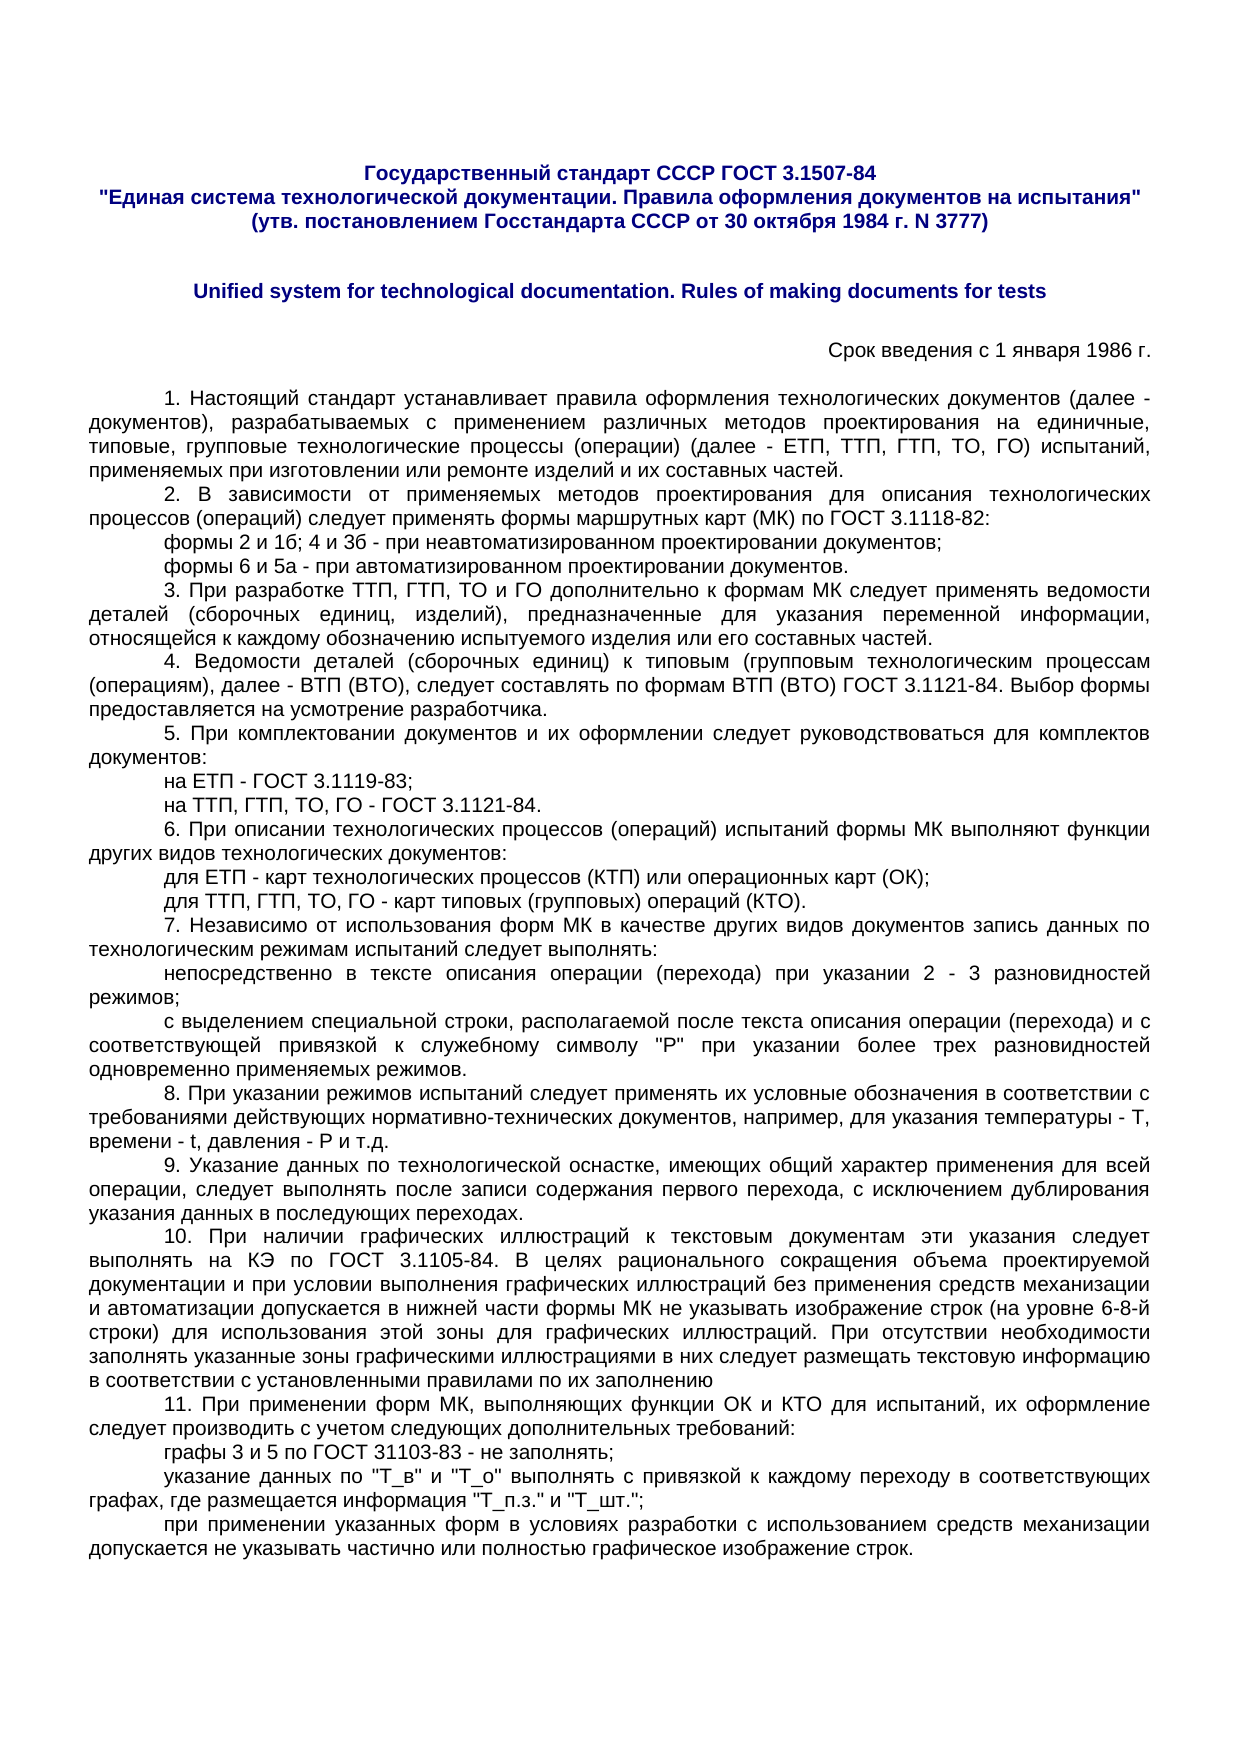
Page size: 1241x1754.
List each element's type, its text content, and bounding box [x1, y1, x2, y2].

text для ЕТП - карт технологических процессов (КТП) или операционных карт (ОК); [88, 865, 1152, 889]
text 11. При применении форм МК, выполняющих функции ОК и КТО для испытаний, их оформление следует производить с учетом следующих дополнительных требований: [88, 1392, 1152, 1440]
list Государственный стандарт СССР ГОСТ 3.1507-84 "Единая система технологической документации. Правила оформления документов на испытания" (утв. постановлением Госстандарта СССР от 30 октября 1984 г. N 3777) [88, 161, 1152, 233]
text на ЕТП - ГОСТ 3.1119-83; [88, 769, 1152, 793]
text при применении указанных форм в условиях разработки с использованием средств механизации допускается не указывать частично или полностью графическое изображение строк. [88, 1512, 1152, 1560]
text 6. При описании технологических процессов (операций) испытаний формы МК выполняют функции других видов технологических документов: [88, 817, 1152, 865]
text 4. Ведомости деталей (сборочных единиц) к типовым (групповым технологическим процессам (операциям), далее - ВТП (ВТО), следует составлять по формам ВТП (ВТО) ГОСТ 3.1121-84. Выбор формы предоставляется на усмотрение разработчика. [88, 649, 1152, 721]
text графы 3 и 5 по ГОСТ 31103-83 - не заполнять; [88, 1440, 1152, 1464]
text с выделением специальной строки, располагаемой после текста описания операции (перехода) и с соответствующей привязкой к служебному символу "Р" при указании более трех разновидностей одновременно применяемых режимов. [88, 1009, 1152, 1081]
text 9. Указание данных по технологической оснастке, имеющих общий характер применения для всей операции, следует выполнять после записи содержания первого перехода, с исключением дублирования указания данных в последующих переходах. [88, 1152, 1152, 1224]
text 5. При комплектовании документов и их оформлении следует руководствоваться для комплектов документов: [88, 721, 1152, 769]
text указание данных по "Т_в" и "Т_о" выполнять с привязкой к каждому переходу в соответствующих графах, где размещается информация "Т_п.з." и "Т_шт."; [88, 1464, 1152, 1512]
text непосредственно в тексте описания операции (перехода) при указании 2 - 3 разновидностей режимов; [88, 961, 1152, 1009]
text для ТТП, ГТП, ТО, ГО - карт типовых (групповых) операций (КТО). [88, 889, 1152, 913]
text 10. При наличии графических иллюстраций к текстовым документам эти указания следует выполнять на КЭ по ГОСТ 3.1105-84. В целях рационального сокращения объема проектируемой документации и при условии выполнения графических иллюстраций без применения средств механизации и автоматизации допускается в нижней части формы МК не указывать изображение строк (на уровне 6-8-й строки) для использования этой зоны для графических иллюстраций. При отсутствии необходимости заполнять указанные зоны графическими иллюстрациями в них следует размещать текстовую информацию в соответствии с установленными правилами по их заполнению [88, 1224, 1152, 1392]
text на ТТП, ГТП, ТО, ГО - ГОСТ 3.1121-84. [88, 793, 1152, 817]
text 7. Независимо от использования форм МК в качестве других видов документов запись данных по технологическим режимам испытаний следует выполнять: [88, 913, 1152, 961]
text формы 2 и 1б; 4 и 3б - при неавтоматизированном проектировании документов; [88, 529, 1152, 553]
text 2. В зависимости от применяемых методов проектирования для описания технологических процессов (операций) следует применять формы маршрутных карт (МК) по ГОСТ 3.1118-82: [88, 482, 1152, 529]
text 1. Настоящий стандарт устанавливает правила оформления технологических документов (далее - документов), разрабатываемых с применением различных методов проектирования на единичные, типовые, групповые технологические процессы (операции) (далее - ЕТП, ТТП, ГТП, ТО, ГО) испытаний, применяемых при изготовлении или ремонте изделий и их составных частей. [88, 386, 1152, 482]
list Unified system for technological documentation. Rules of making documents for tests [88, 279, 1152, 303]
text 3. При разработке ТТП, ГТП, ТО и ГО дополнительно к формам МК следует применять ведомости деталей (сборочных единиц, изделий), предназначенные для указания переменной информации, относящейся к каждому обозначению испытуемого изделия или его составных частей. [88, 577, 1152, 649]
text Срок введения с 1 января 1986 г. [88, 338, 1152, 362]
text формы 6 и 5а - при автоматизированном проектировании документов. [88, 553, 1152, 577]
text 8. При указании режимов испытаний следует применять их условные обозначения в соответствии с требованиями действующих нормативно-технических документов, например, для указания температуры - Т, времени - t, давления - Р и т.д. [88, 1081, 1152, 1152]
